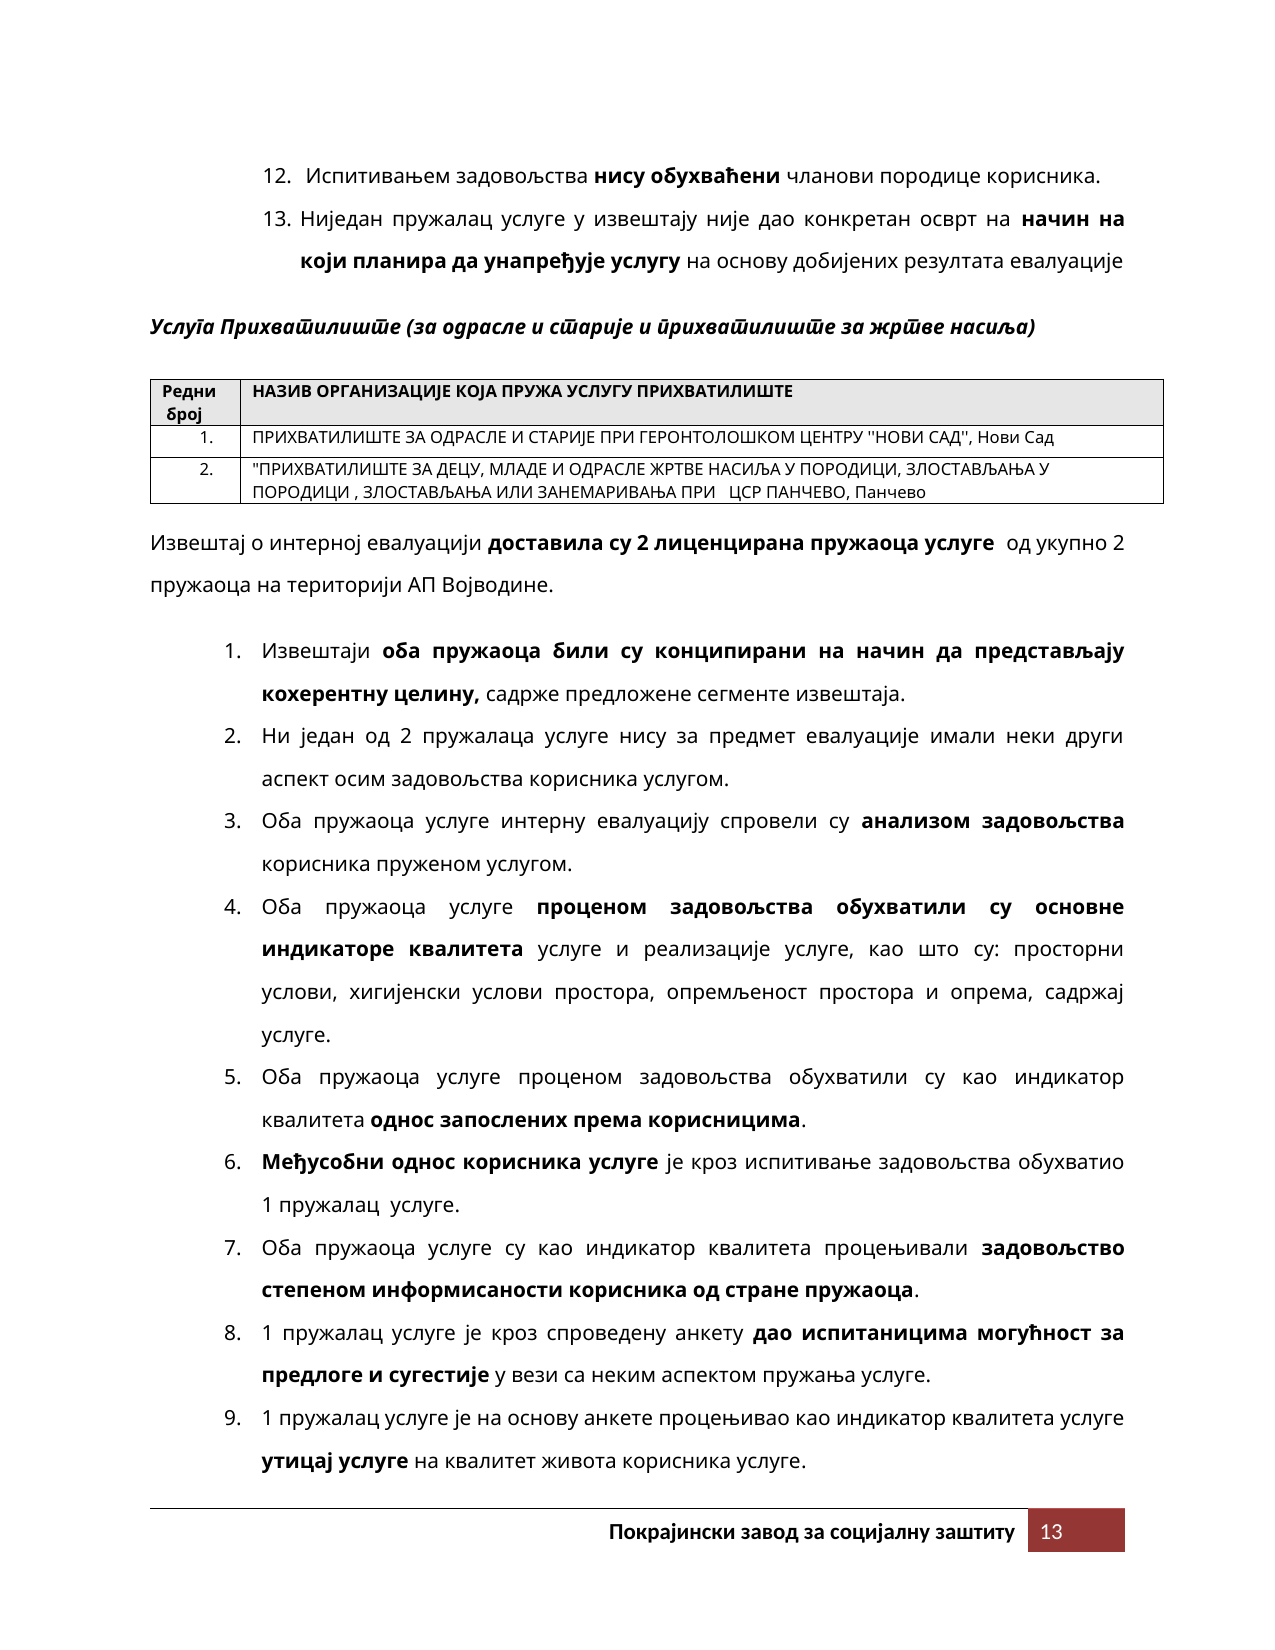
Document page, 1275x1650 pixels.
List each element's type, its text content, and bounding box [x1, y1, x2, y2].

list Ни један од 2 пружалаца услуге нису за предмет евалуације имали неки други аспект осим задовољства корисника услугом. [224, 721, 1125, 792]
table_cell [151, 458, 240, 503]
list Испитивањем задовољства нису обухваћени чланови породице корисника. [262, 161, 1125, 190]
table_cell ПРИХВАТИЛИШТЕ ЗА ОДРАСЛЕ И СТАРИЈЕ ПРИ ГЕРОНТОЛОШКОМ ЦЕНТРУ ''НОВИ САД'', Нови Сад [241, 426, 1163, 457]
table_header Редни број [151, 380, 240, 425]
list Извештаји оба пружаоца били су конципирани на начин да представљају кохерентну целину, садрже предложене сегменте извештаја. [224, 636, 1125, 707]
list Оба пружаоца услуге проценом задовољства обухватили су као индикатор квалитета однос запослених према корисницима. [224, 1062, 1125, 1133]
list Међусобни однос корисника услуге је кроз испитивање задовољства обухватио 1 пружалац услуге. [224, 1147, 1125, 1218]
table_cell "ПРИХВАТИЛИШТЕ ЗА ДЕЦУ, МЛАДЕ И ОДРАСЛЕ ЖРТВЕ НАСИЉА У ПОРОДИЦИ, ЗЛОСТАВЉАЊА У ПОРОДИЦИ , ЗЛОСТАВЉАЊА ИЛИ ЗАНЕМАРИВАЊА ПРИ ЦСР ПАНЧЕВО, Панчево [241, 458, 1163, 503]
list Оба пружаоца услуге проценом задовољства обухватили су основне индикаторе квалитета услуге и реализације услуге, као што су: просторни услови, хигијенски услови простора, опремљеност простора и опрема, садржај услуге. [224, 892, 1125, 1048]
list 1 пружалац услуге је кроз спроведену анкету дао испитаницима могућност за предлоге и сугестије у вези са неким аспектом пружања услуге. [224, 1318, 1125, 1389]
list 1 пружалац услуге је на основу анкете процењивао као индикатор квалитета услуге утицај услуге на квалитет живота корисника услуге. [224, 1403, 1125, 1474]
list Ниједан пружалац услуге у извештају није дао конкретан осврт на начин на који планира да унапређује услугу на основу добијених резултата евалуације [262, 204, 1125, 275]
table_cell [151, 426, 240, 457]
list Оба пружаоца услуге су као индикатор квалитета процењивали задовољство степеном информисаности корисника од стране пружаоца. [224, 1233, 1125, 1304]
text Извештај о интерној евалуацији доставила су 2 лиценцирана пружаоца услуге од укупно 2 пружаоца на територији АП Војводине. [150, 528, 1125, 599]
table_header НАЗИВ ОРГАНИЗАЦИЈЕ КОЈА ПРУЖА УСЛУГУ ПРИХВАТИЛИШТЕ [241, 380, 1163, 425]
text Услуга Прихватилиште (за одрасле и старије и прихватилиште за жртве насиља) [150, 312, 1125, 341]
list Оба пружаоца услуге интерну евалуацију спровели су анализом задовољства корисника пруженом услугом. [224, 807, 1125, 878]
